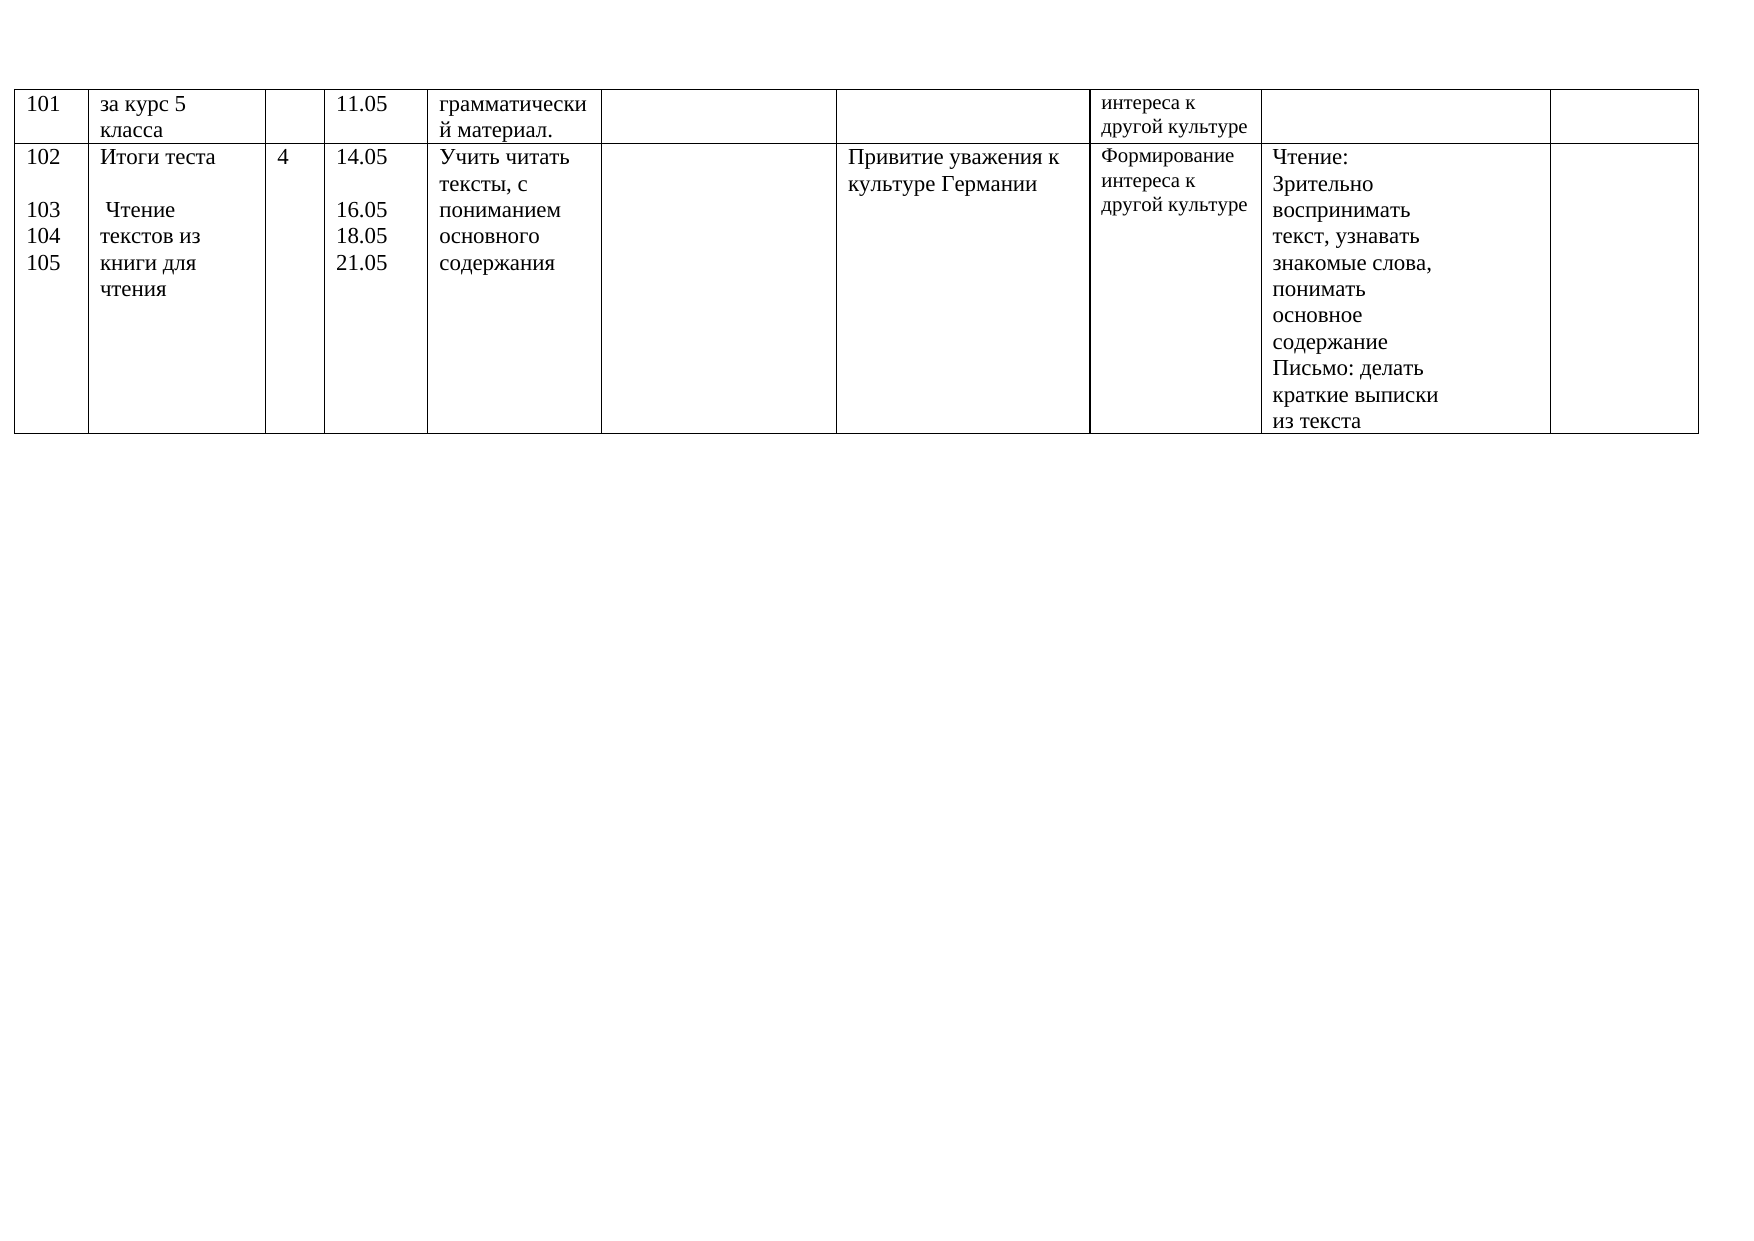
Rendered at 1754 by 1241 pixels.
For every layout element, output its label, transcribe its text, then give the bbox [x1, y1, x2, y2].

table_cell 07.05 11.05 [325, 90, 427, 142]
table_cell 100-101 [15, 90, 88, 142]
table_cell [428, 90, 601, 142]
table_cell [1551, 144, 1698, 433]
table_cell [1262, 90, 1459, 142]
table_cell 14.05 16.05 18.05 21.05 [325, 144, 427, 433]
table_cell 4 [266, 144, 324, 433]
table_cell [837, 90, 1089, 142]
table_cell Учить читать тексты, с пониманием основного содержания [428, 144, 601, 433]
table_cell [1459, 90, 1550, 142]
table_cell 102 103 104 105 [15, 144, 88, 433]
table_cell Итоги теста Чтение текстов из книги для чтения [89, 144, 265, 433]
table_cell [1091, 90, 1261, 142]
table_cell Привитие уважения к культуре Германии [837, 144, 1089, 433]
table_cell [1459, 144, 1550, 433]
table_cell [602, 144, 836, 433]
table_cell 2 [266, 90, 324, 142]
table_cell Формирование интереса к другой культуре [1091, 144, 1261, 433]
table_cell Чтение: Зрительно воспринимать текст, узнавать знакомые слова, понимать основное содержание Письмо: делать краткие выписки из текста [1262, 144, 1459, 433]
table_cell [89, 90, 265, 142]
table_cell [602, 90, 836, 142]
table_cell [1551, 90, 1698, 142]
